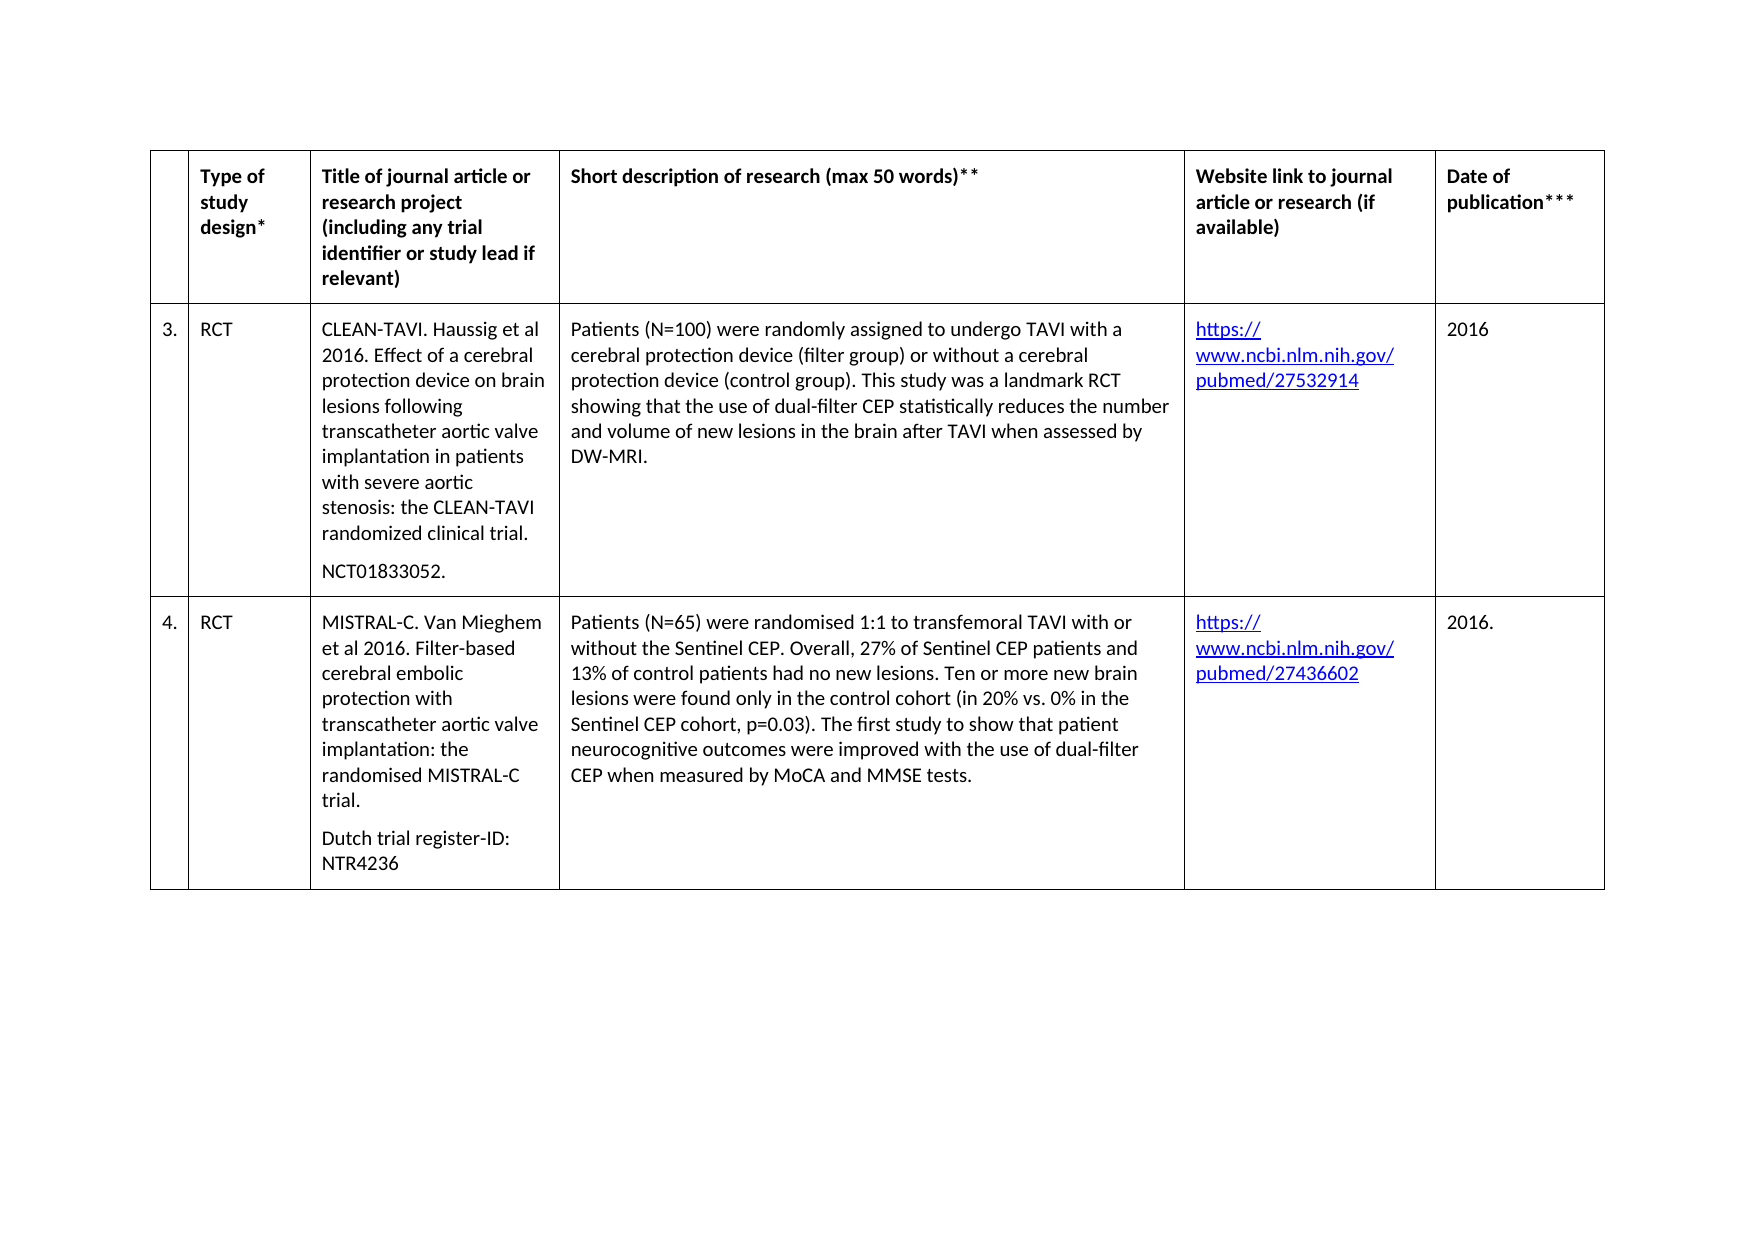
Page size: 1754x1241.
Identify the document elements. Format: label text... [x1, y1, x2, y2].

table_cell Patients (N=100) were randomly assigned to undergo TAVI with a cerebral protection device (filter group) or without a cerebral protection device (control group). This study was a landmark RCT showing that the use of dual-filter CEP statistically reduces the number and volume of new lesions in the brain after TAVI when assessed by DW-MRI. [560, 304, 1184, 596]
table_cell RCT [189, 304, 310, 596]
table_cell CLEAN-TAVI. Haussig et al 2016. Effect of a cerebral protection device on brain lesions following transcatheter aortic valve implantation in patients with severe aortic stenosis: the CLEAN-TAVI randomized clinical trial. NCT01833052. [311, 304, 559, 596]
table_header Short description of research (max 50 words)** [560, 151, 1184, 303]
table_cell MISTRAL-C. Van Mieghem et al 2016. Filter-based cerebral embolic protection with transcatheter aortic valve implantation: the randomised MISTRAL-C trial. Dutch trial register-ID: NTR4236 [311, 597, 559, 888]
table_cell RCT [189, 597, 310, 888]
table_header Type of study design* [189, 151, 310, 303]
table_header Title of journal article or research project (including any trial identifier or study lead if relevant) [311, 151, 559, 303]
table_cell Patients (N=65) were randomised 1:1 to transfemoral TAVI with or without the Sentinel CEP. Overall, 27% of Sentinel CEP patients and 13% of control patients had no new lesions. Ten or more new brain lesions were found only in the control cohort (in 20% vs. 0% in the Sentinel CEP cohort, p=0.03). The first study to show that patient neurocognitive outcomes were improved with the use of dual-filter CEP when measured by MoCA and MMSE tests. [560, 597, 1184, 888]
table_cell 2016. [1436, 597, 1604, 888]
table_cell 3. [151, 304, 188, 596]
table_cell 4. [151, 597, 188, 888]
table_cell https://www.ncbi.nlm.nih.gov/pubmed/27532914 [1185, 304, 1435, 596]
table_cell 2016 [1436, 304, 1604, 596]
table_cell https://www.ncbi.nlm.nih.gov/pubmed/27436602 [1185, 597, 1435, 888]
table_header [151, 151, 188, 303]
table_header Website link to journal article or research (if available) [1185, 151, 1435, 303]
table_header Date of publication*** [1436, 151, 1604, 303]
